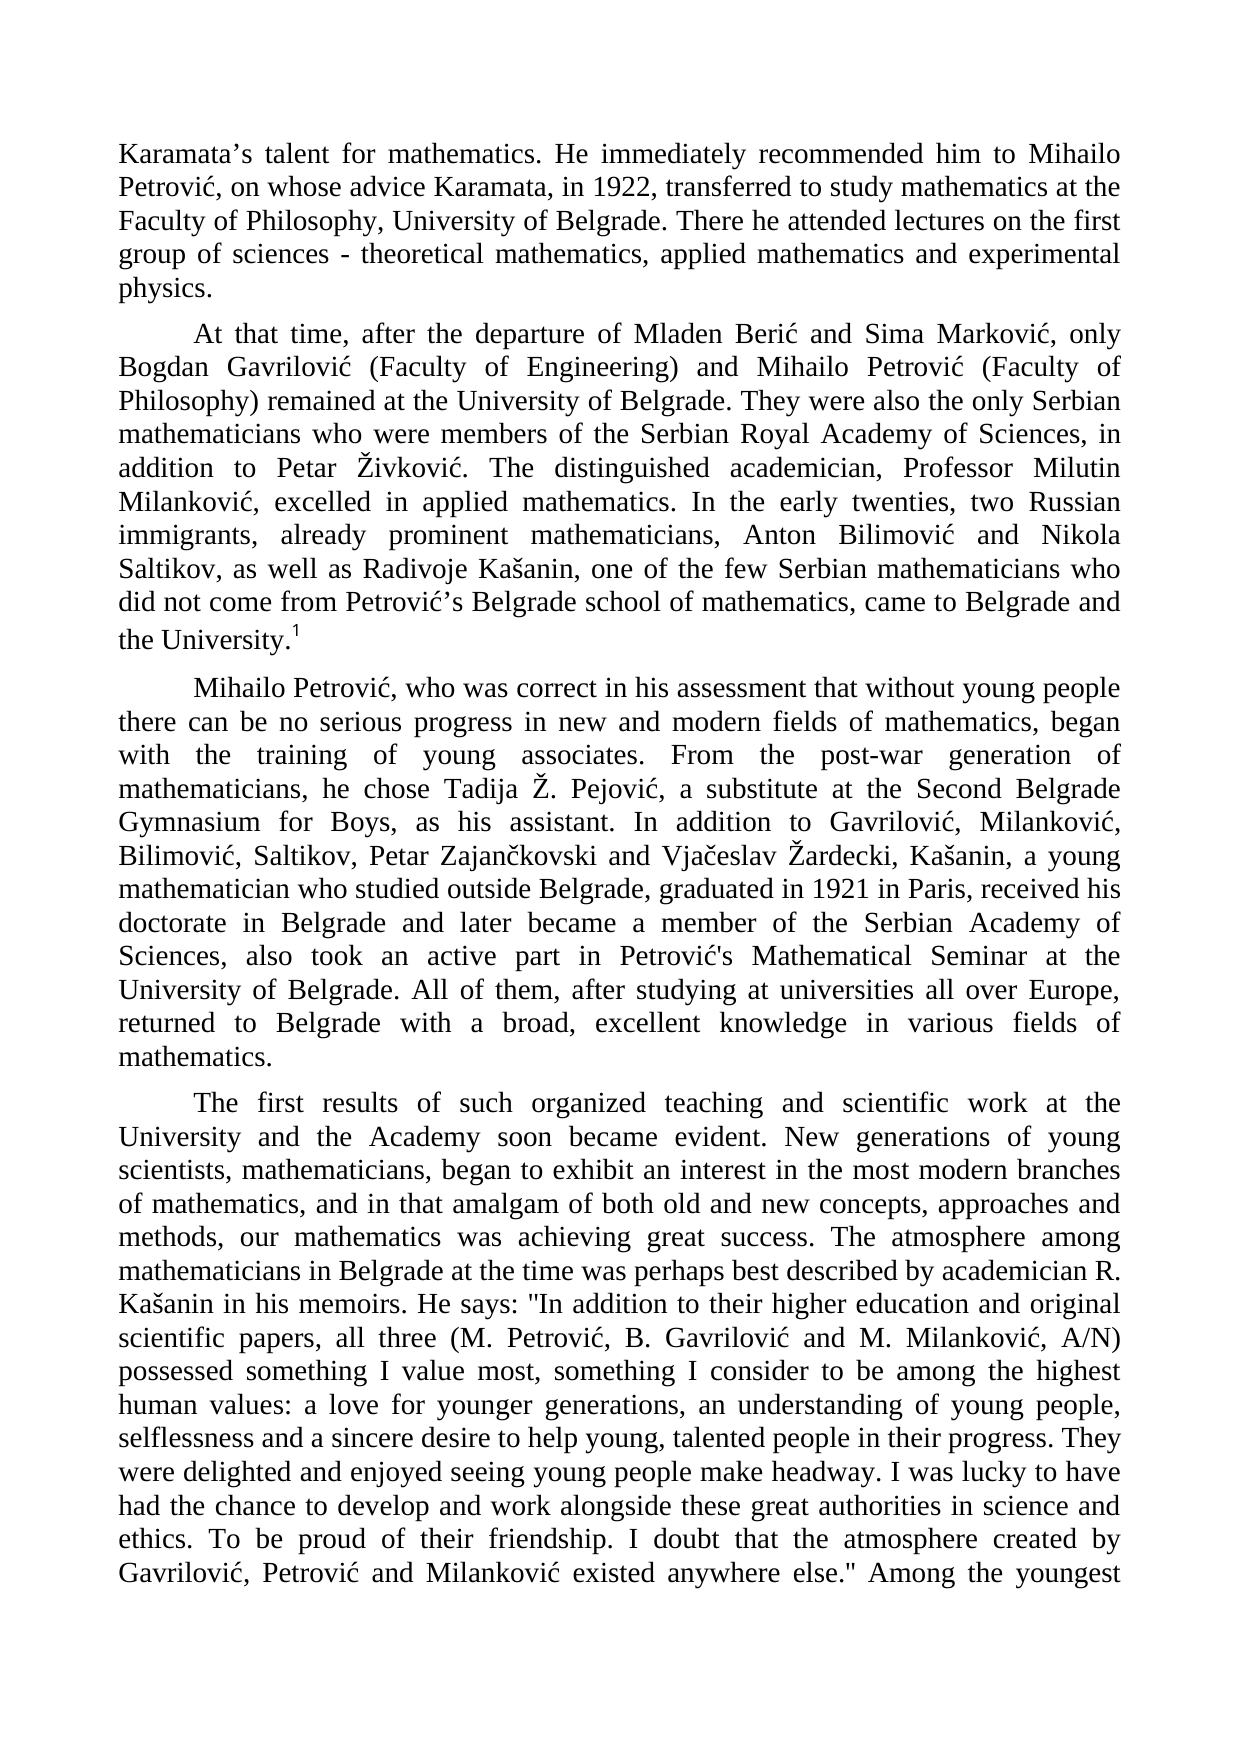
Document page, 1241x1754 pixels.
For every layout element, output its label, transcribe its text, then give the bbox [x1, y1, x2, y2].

text At that time, after the departure of Mladen Berić and Sima Marković, only Bogdan Gavrilović (Faculty of Engineering) and Mihailo Petrović (Faculty of Philosophy) remained at the University of Belgrade. They were also the only Serbian mathematicians who were members of the Serbian Royal Academy of Sciences, in addition to Petar Živković. The distinguished academician, Professor Milutin Milanković, excelled in applied mathematics. In the early twenties, two Russian immigrants, already prominent mathematicians, Anton Bilimović and Nikola Saltikov, as well as Radivoje Kašanin, one of the few Serbian mathematicians who did not come from Petrović’s Belgrade school of mathematics, came to Belgrade and the University. [118, 316, 1122, 658]
text Mihailo Petrović, who was correct in his assessment that without young people there can be no serious progress in new and modern fields of mathematics, began with the training of young associates. From the post-war generation of mathematicians, he chose Tadija Ž. Pejović, a substitute at the Second Belgrade Gymnasium for Boys, as his assistant. In addition to Gavrilović, Milanković, Bilimović, Saltikov, Petar Zajančkovski and Vjačeslav Žardecki, Kašanin, a young mathematician who studied outside Belgrade, graduated in 1921 in Paris, received his doctorate in Belgrade and later became a member of the Serbian Academy of Sciences, also took an active part in Petrović's Mathematical Seminar at the University of Belgrade. All of them, after studying at universities all over Europe, returned to Belgrade with a broad, excellent knowledge in various fields of mathematics. [118, 670, 1122, 1073]
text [118, 136, 1122, 303]
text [118, 1085, 1122, 1588]
